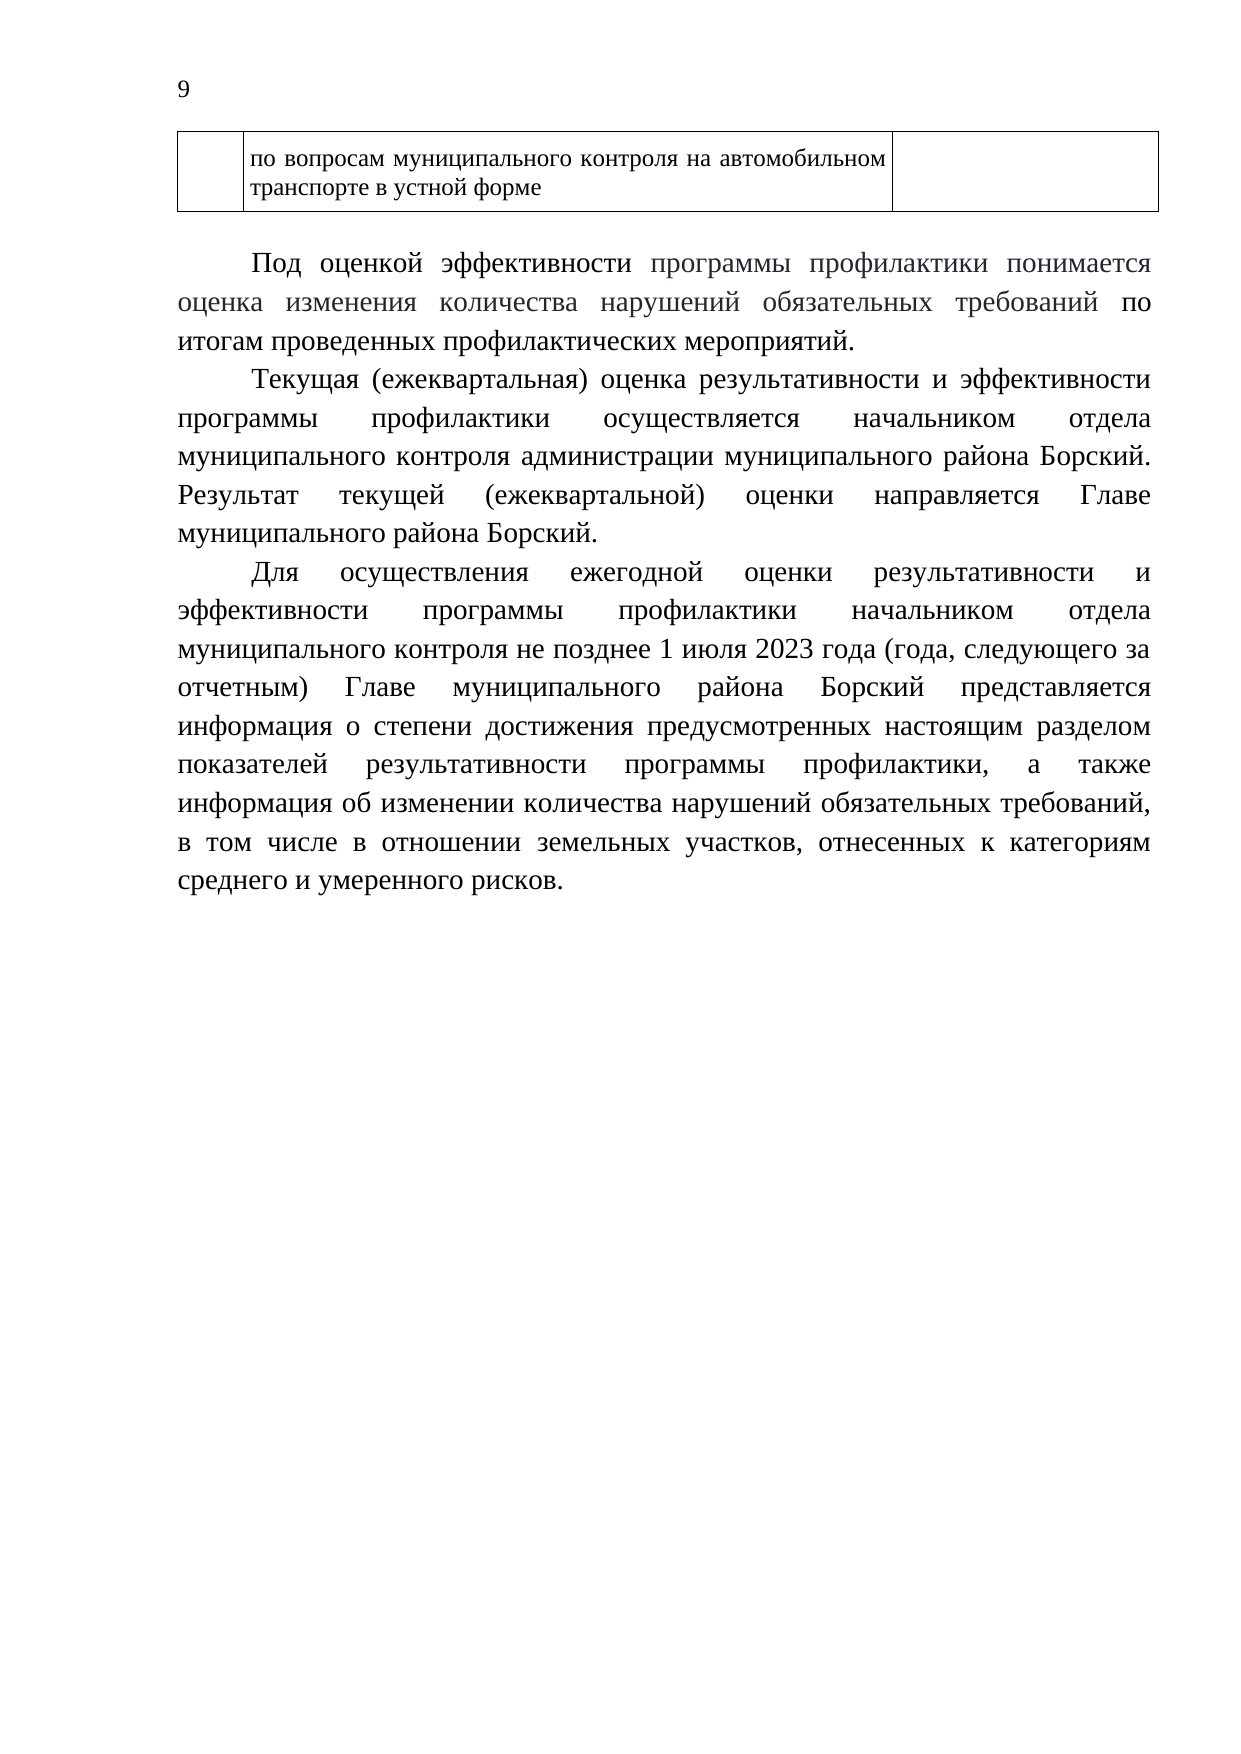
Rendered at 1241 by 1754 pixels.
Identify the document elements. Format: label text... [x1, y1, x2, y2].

table_cell 2 [893, 132, 1158, 211]
table_cell 5. [178, 132, 243, 211]
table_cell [244, 132, 892, 211]
text Текущая (ежеквартальная) оценка результативности и эффективности программы профилактики осуществляется начальником отдела муниципального контроля администрации муниципального района Борский. Результат текущей (ежеквартальной) оценки направляется Главе муниципального района Борский. [177, 361, 1152, 549]
text Под оценкой эффективности программы профилактики понимается оценка изменения количества нарушений обязательных требований по итогам проведенных профилактических мероприятий. [177, 246, 1152, 356]
text Для осуществления ежегодной оценки результативности и эффективности программы профилактики начальником отдела муниципального контроля не позднее 1 июля 2023 года (года, следующего за отчетным) Главе муниципального района Борский представляется информация о степени достижения предусмотренных настоящим разделом показателей результативности программы профилактики, а также информация об изменении количества нарушений обязательных требований, в том числе в отношении земельных участков, отнесенных к категориям среднего и умеренного рисков. [177, 554, 1152, 896]
